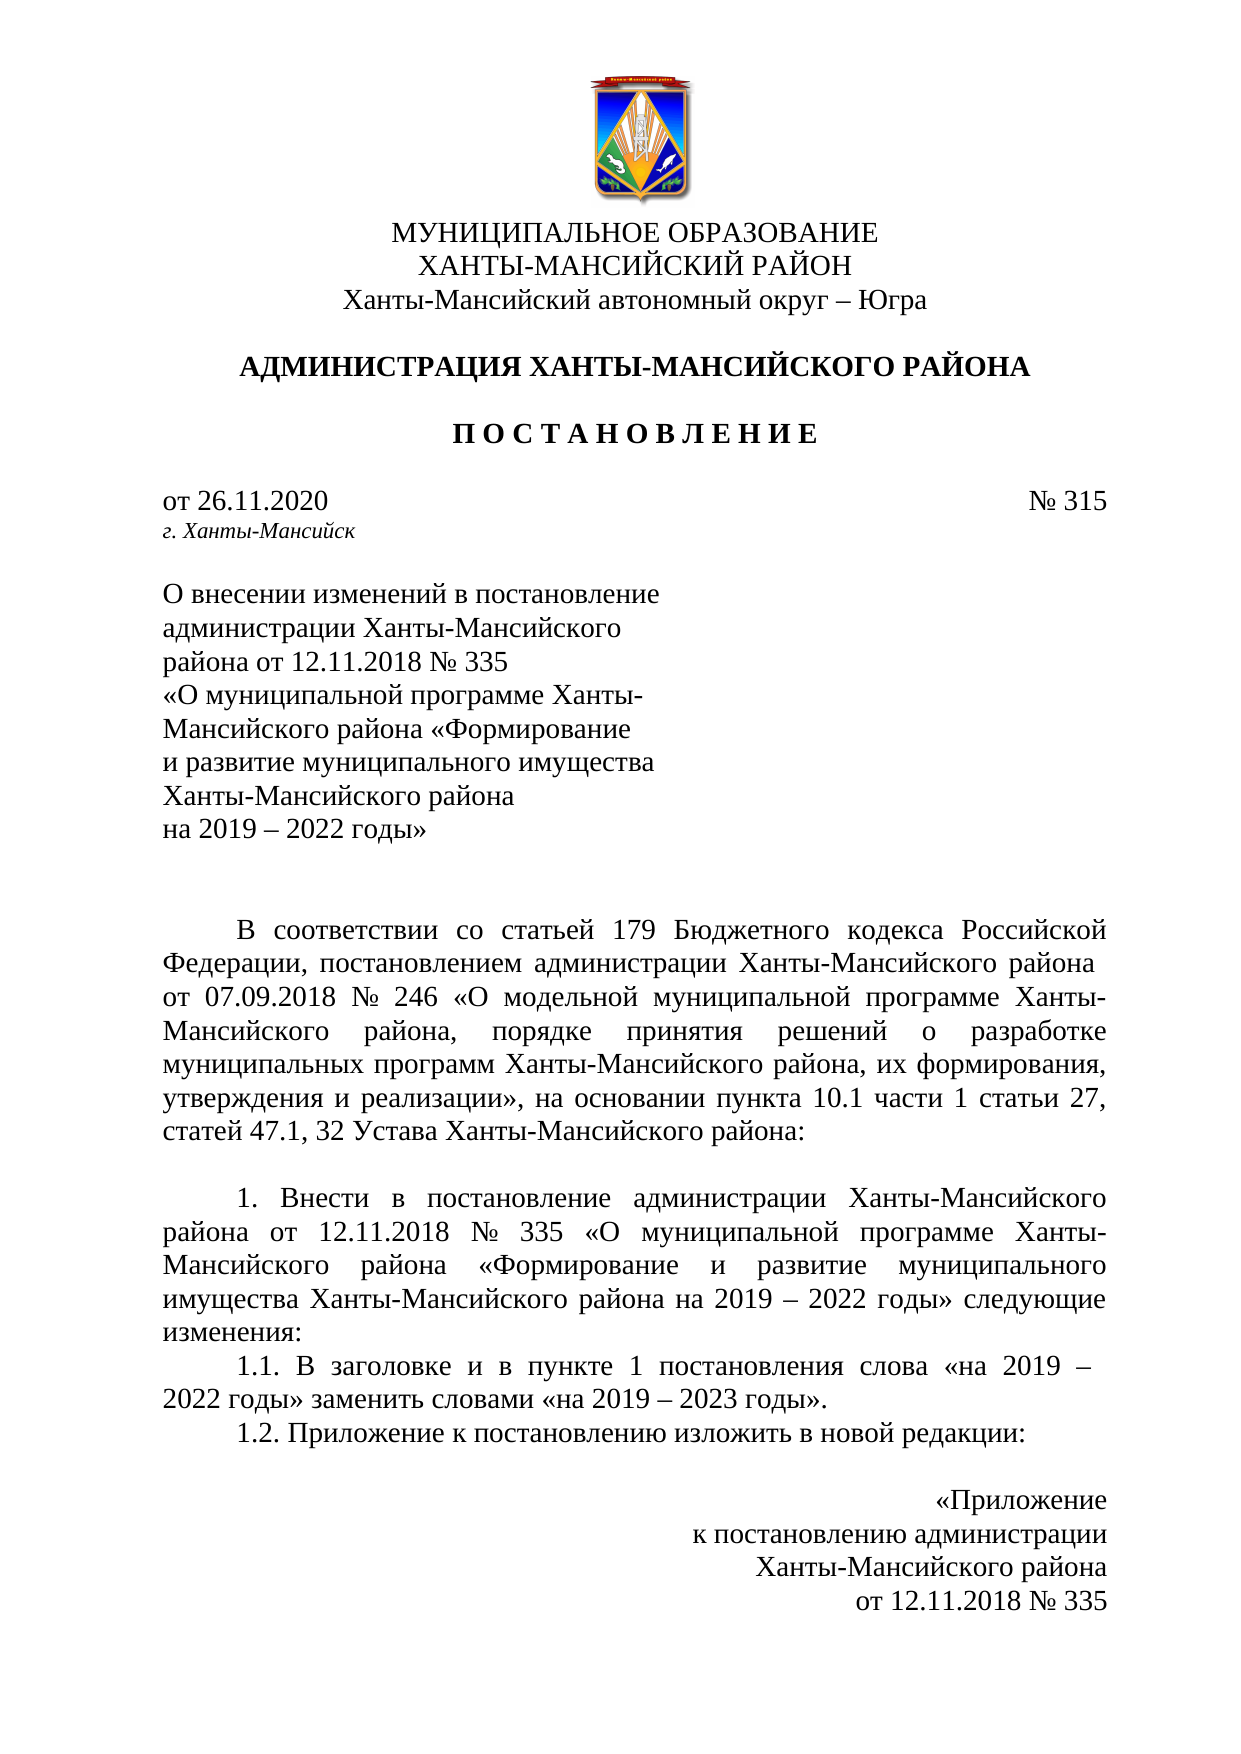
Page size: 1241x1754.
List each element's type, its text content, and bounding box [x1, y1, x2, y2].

text 1.2. Приложение к постановлению изложить в новой редакции: [162, 1415, 1107, 1449]
text О внесении изменений в постановление администрации Ханты-Мансийского района от 12.11.2018 № 335 «О муниципальной программе Ханты-Мансийского района «Формирование и развитие муниципального имущества Ханты-Мансийского района на 2019 – 2022 годы» [162, 577, 694, 845]
text от 26.11.2020 № 315 [162, 483, 1107, 517]
text от 12.11.2018 № 335 [162, 1583, 1107, 1616]
text 1. Внести в постановление администрации Ханты-Мансийского района от 12.11.2018 № 335 «О муниципальной программе Ханты-Мансийского района «Формирование и развитие муниципального имущества Ханты-Мансийского района на 2019 – 2022 годы» следующие изменения: [162, 1180, 1107, 1348]
text 1.1. В заголовке и в пункте 1 постановления слова «на 2019 – 2022 годы» заменить словами «на 2019 – 2023 годы». [162, 1348, 1107, 1415]
text В соответствии со статьей 179 Бюджетного кодекса Российской Федерации, постановлением администрации Ханты-Мансийского района от 07.09.2018 № 246 «О модельной муниципальной программе Ханты-Мансийского района, порядке принятия решений о разработке муниципальных программ Ханты-Мансийского района, их формирования, утверждения и реализации», на основании пункта 10.1 части 1 статьи 27, статей 47.1, 32 Устава Ханты-Мансийского района: [162, 912, 1107, 1147]
text МУНИЦИПАЛЬНОЕ ОБРАЗОВАНИЕ [162, 215, 1107, 248]
text г. Ханты-Мансийск [162, 517, 1107, 543]
text ХАНТЫ-МАНСИЙСКИЙ РАЙОН [162, 248, 1107, 282]
text П О С Т А Н О В Л Е Н И Е [162, 416, 1107, 449]
text Ханты-Мансийского района [162, 1549, 1107, 1583]
text АДМИНИСТРАЦИЯ ХАНТЫ-МАНСИЙСКОГО РАЙОНА [162, 349, 1107, 382]
text «Приложение [162, 1482, 1107, 1516]
text Ханты-Мансийский автономный округ – Югра [162, 282, 1107, 315]
text к постановлению администрации [162, 1516, 1107, 1549]
